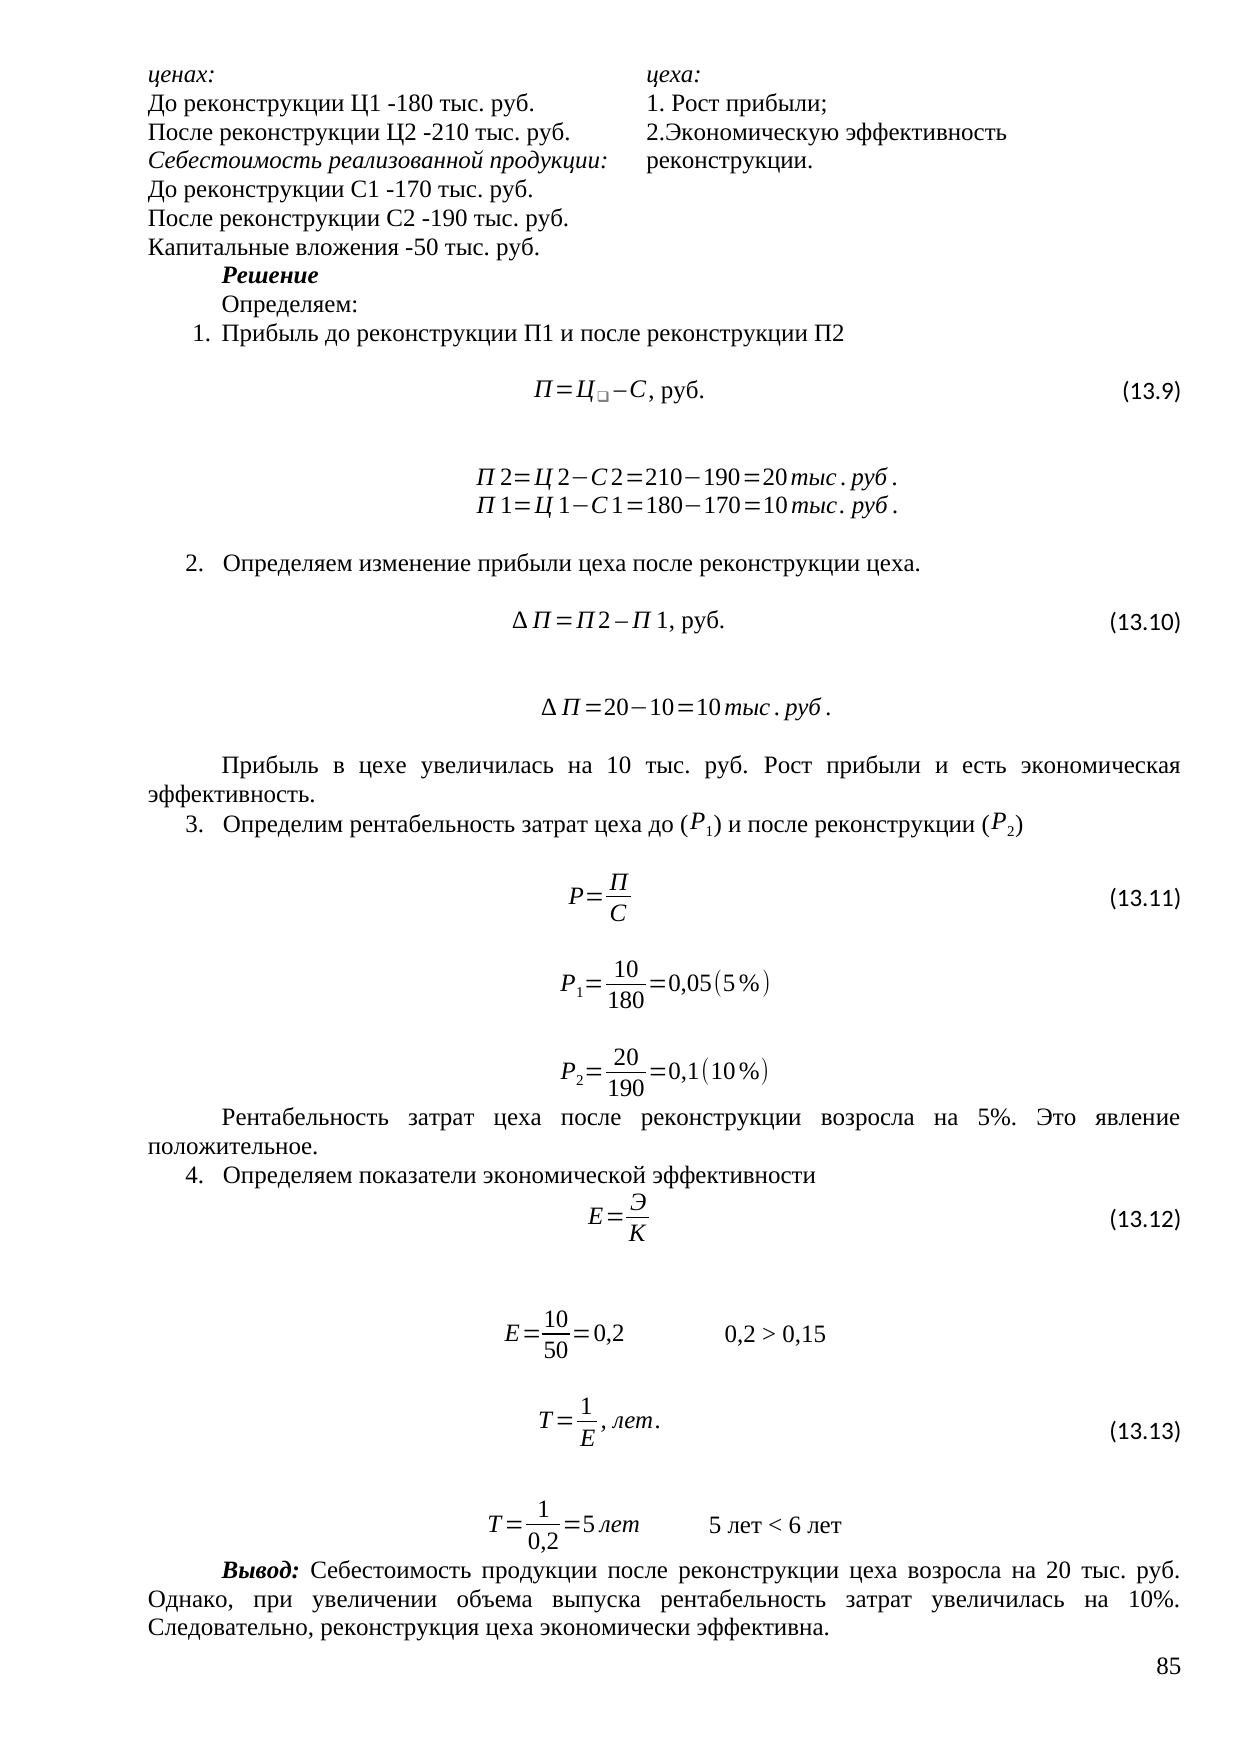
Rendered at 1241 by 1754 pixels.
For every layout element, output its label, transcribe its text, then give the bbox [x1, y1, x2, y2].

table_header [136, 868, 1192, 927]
list Определим рентабельность затрат цеха до () и после реконструкции () [185, 808, 1181, 839]
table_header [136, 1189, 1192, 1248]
text Решение [148, 260, 1181, 289]
text Определяем: [148, 289, 1181, 318]
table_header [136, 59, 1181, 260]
text Вывод: Себестоимость продукции после реконструкции цеха возросла на 20 тыс. руб. Однако, при увеличении объема выпуска рентабельность затрат увеличилась на 10%. Следовательно, реконструкция цеха экономически эффективна. [148, 1555, 1181, 1641]
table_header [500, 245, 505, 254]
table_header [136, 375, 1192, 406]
list Определяем показатели экономической эффективности [185, 1160, 1181, 1189]
list 5 лет < 6 лет [148, 1496, 1181, 1555]
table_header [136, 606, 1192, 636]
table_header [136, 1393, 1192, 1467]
list Определяем изменение прибыли цеха после реконструкции цеха. [185, 548, 1181, 577]
list Прибыль до реконструкции П1 и после реконструкции П2 [192, 318, 1181, 347]
text Рентабельность затрат цеха после реконструкции возросла на 5%. Это явление положительное. [148, 1102, 1181, 1160]
text Прибыль в цехе увеличилась на 10 тыс. руб. Рост прибыли и есть экономическая эффективность. [148, 750, 1181, 808]
list 0,2 > 0,15 [148, 1305, 1181, 1364]
